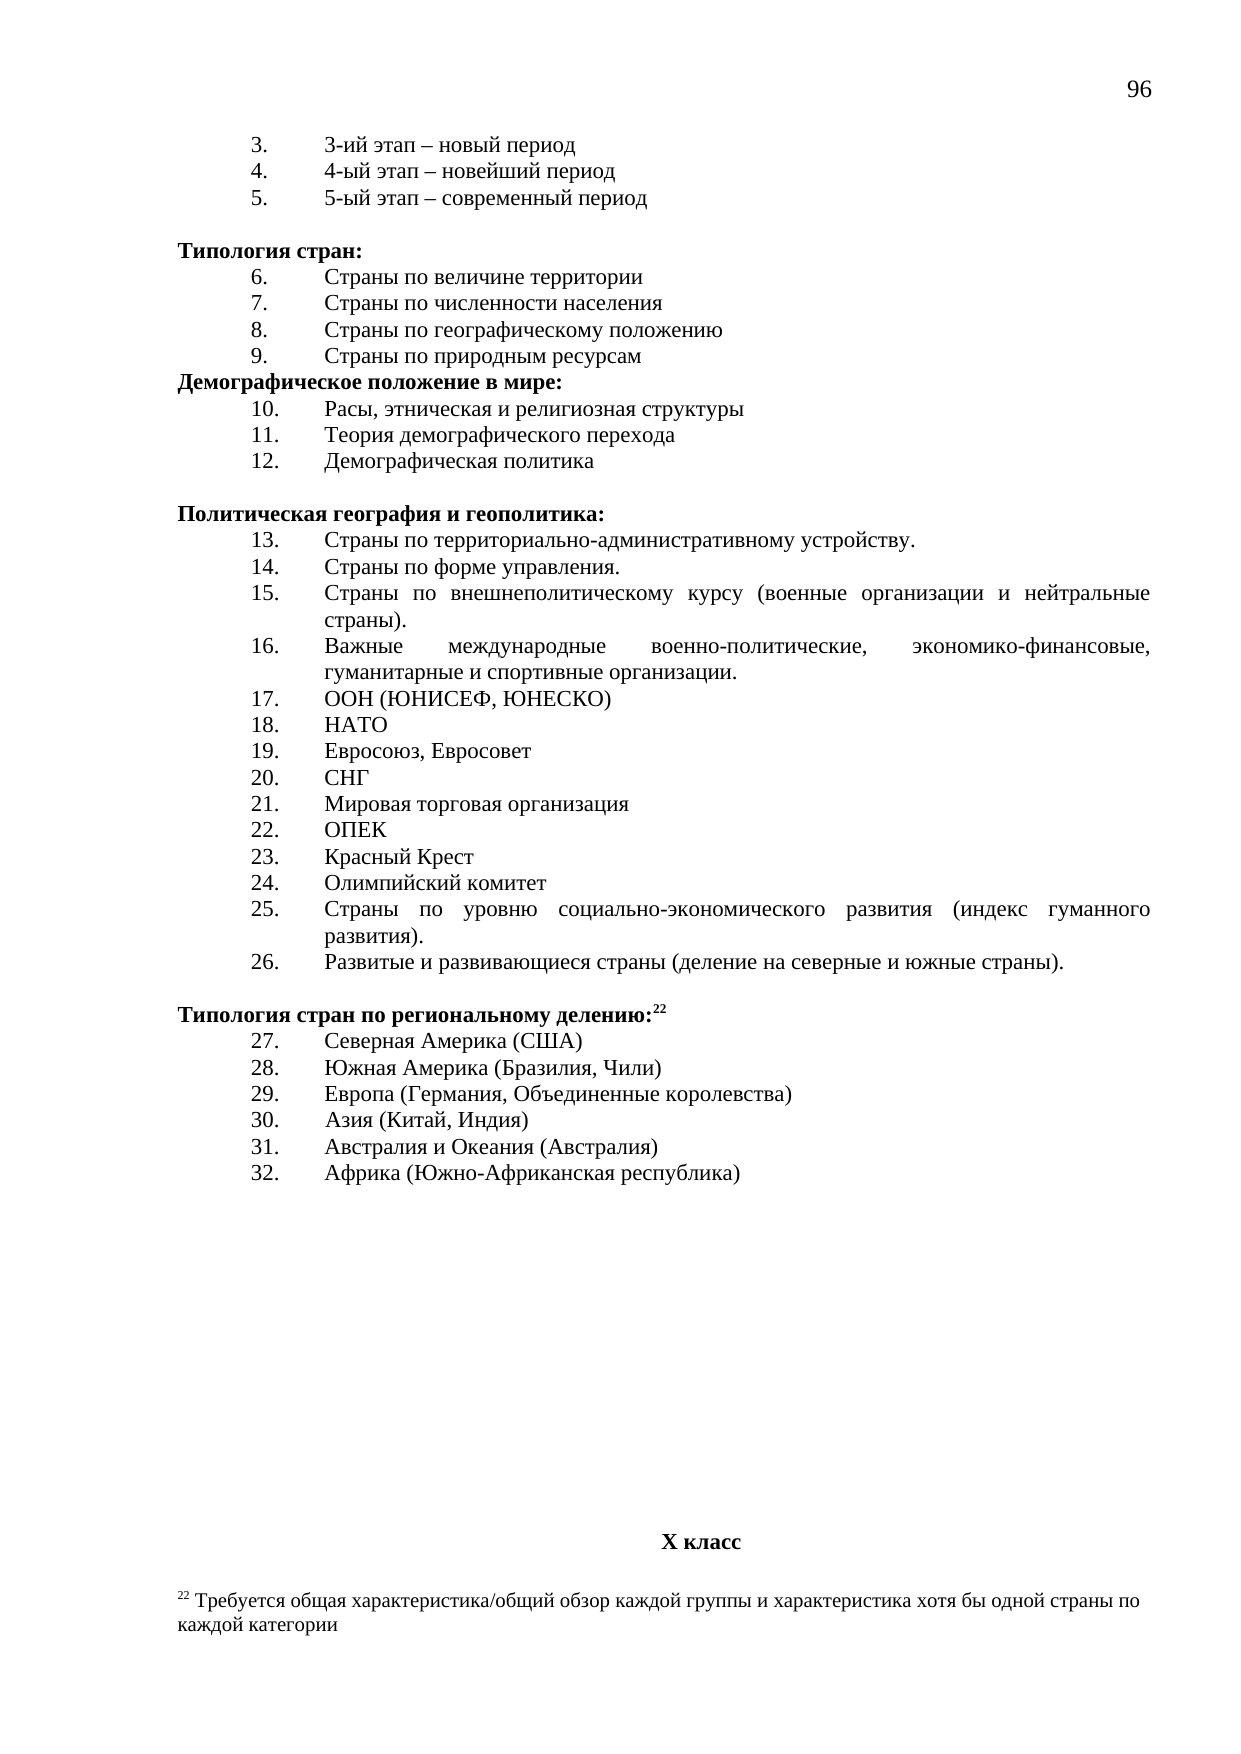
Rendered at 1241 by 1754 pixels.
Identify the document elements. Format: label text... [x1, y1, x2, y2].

text Типология стран: [177, 237, 1152, 263]
list Страны по величине территории [251, 263, 1152, 289]
list СНГ [251, 764, 1152, 790]
list Южная Америка (Бразилия, Чили) [251, 1054, 1152, 1080]
text Демографическое положение в мире: [177, 368, 1152, 395]
list Страны по природным ресурсам [251, 342, 1152, 368]
list Северная Америка (США) [251, 1027, 1152, 1054]
list Демографическая политика [251, 447, 1152, 474]
list ОПЕК [251, 816, 1152, 843]
list Развитые и развивающиеся страны (деление на северные и южные страны). [251, 948, 1152, 974]
list Мировая торговая организация [251, 790, 1152, 816]
list Красный Крест [251, 843, 1152, 869]
list 4-ый этап – новейший период [251, 158, 1152, 184]
list Страны по численности населения [251, 289, 1152, 316]
text Х класс [251, 1528, 1152, 1554]
list Страны по географическому положению [251, 316, 1152, 342]
list НАТО [251, 711, 1152, 737]
list Страны по внешнеполитическому курсу (военные организации и нейтральные страны). [251, 579, 1152, 632]
list Расы, этническая и религиозная структуры [251, 395, 1152, 421]
text Политическая география и геополитика: [177, 500, 1152, 527]
list Страны по территориально-административному устройству. [251, 527, 1152, 553]
list 3-ий этап – новый период [251, 131, 1152, 158]
list Страны по форме управления. [251, 553, 1152, 579]
list Азия (Китай, Индия) [251, 1106, 1152, 1133]
text Типология стран по региональному делению: [177, 1001, 1152, 1027]
list Евросоюз, Евросовет [251, 737, 1152, 764]
list ООН (ЮНИСЕФ, ЮНЕСКО) [251, 685, 1152, 711]
list Африка (Южно-Африканская республика) [251, 1159, 1152, 1185]
list Теория демографического перехода [251, 421, 1152, 447]
list Олимпийский комитет [251, 869, 1152, 896]
list Важные международные военно-политические, экономико-финансовые, гуманитарные и спортивные организации. [251, 632, 1152, 685]
list Австралия и Океания (Австралия) [251, 1133, 1152, 1159]
list Европа (Германия, Объединенные королевства) [251, 1080, 1152, 1106]
list 5-ый этап – современный период [251, 184, 1152, 210]
list Страны по уровню социально-экономического развития (индекс гуманного развития). [251, 896, 1152, 948]
